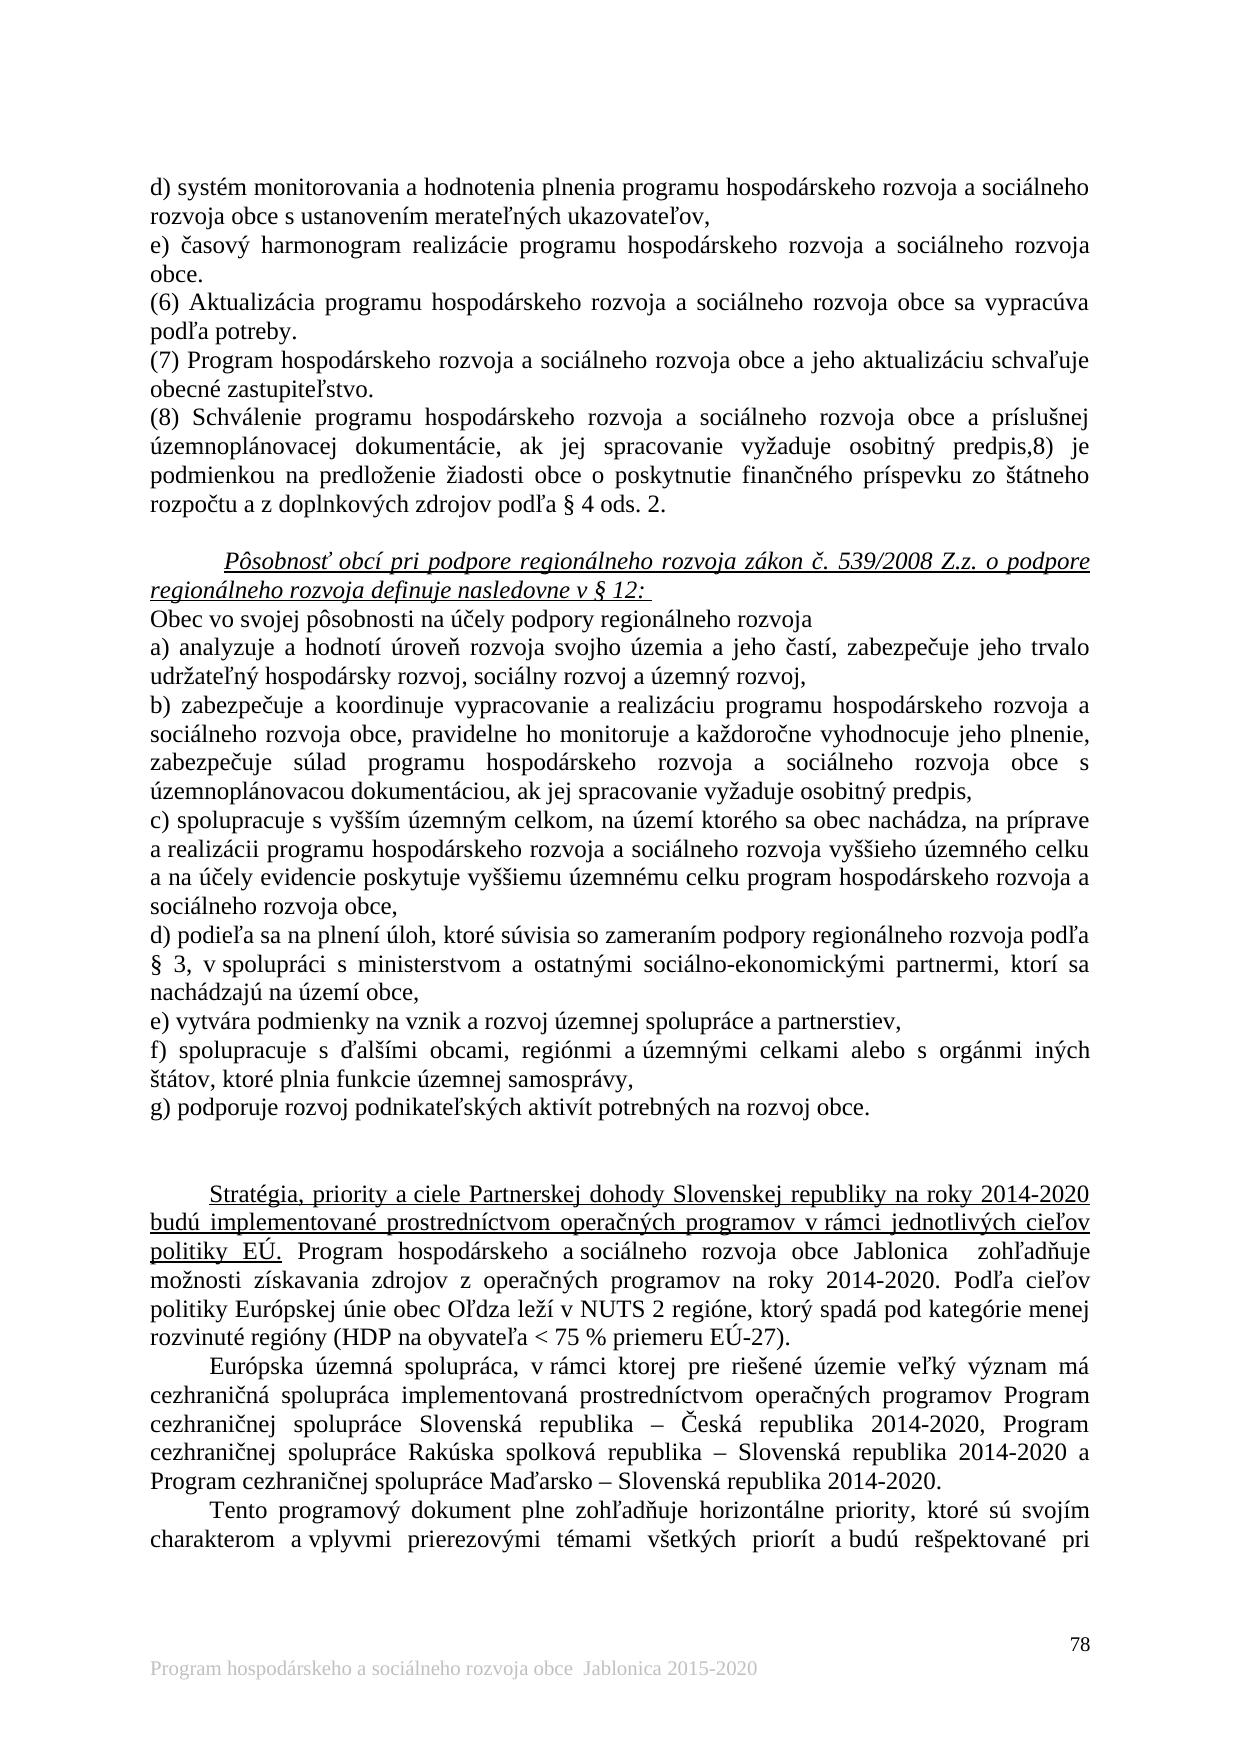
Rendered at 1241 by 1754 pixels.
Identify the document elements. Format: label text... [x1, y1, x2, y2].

text (6) Aktualizácia programu hospodárskeho rozvoja a sociálneho rozvoja obce sa vypracúva podľa potreby. [150, 287, 1090, 345]
text Európska územná spolupráca, v rámci ktorej pre riešené územie veľký význam má cezhraničná spolupráca implementovaná prostredníctvom operačných programov Program cezhraničnej spolupráce Slovenská republika – Česká republika 2014-2020, Program cezhraničnej spolupráce Rakúska spolková republika – Slovenská republika 2014-2020 a Program cezhraničnej spolupráce Maďarsko – Slovenská republika 2014-2020. [150, 1351, 1090, 1495]
text Pôsobnosť obcí pri podpore regionálneho rozvoja zákon č. 539/2008 Z.z. o podpore regionálneho rozvoja definuje nasledovne v § 12: [150, 546, 1090, 604]
text Stratégia, priority a ciele Partnerskej dohody Slovenskej republiky na roky 2014-2020 budú implementované prostredníctvom operačných programov v rámci jednotlivých cieľov politiky EÚ. Program hospodárskeho a sociálneho rozvoja obce Jablonica zohľadňuje možnosti získavania zdrojov z operačných programov na roky 2014-2020. Podľa cieľov politiky Európskej únie obec Oľdza leží v NUTS 2 regióne, ktorý spadá pod kategórie menej rozvinuté regióny (HDP na obyvateľa < 75 % priemeru EÚ-27). [150, 1179, 1090, 1232]
text f) spolupracuje s ďalšími obcami, regiónmi a územnými celkami alebo s orgánmi iných štátov, ktoré plnia funkcie územnej samosprávy, [150, 1035, 1090, 1092]
text d) systém monitorovania a hodnotenia plnenia programu hospodárskeho rozvoja a sociálneho rozvoja obce s ustanovením merateľných ukazovateľov, [150, 172, 1090, 230]
text a) analyzuje a hodnotí úroveň rozvoja svojho územia a jeho častí, zabezpečuje jeho trvalo udržateľný hospodársky rozvoj, sociálny rozvoj a územný rozvoj, [150, 632, 1090, 690]
text g) podporuje rozvoj podnikateľských aktivít potrebných na rozvoj obce. [150, 1092, 1090, 1121]
text (7) Program hospodárskeho rozvoja a sociálneho rozvoja obce a jeho aktualizáciu schvaľuje obecné zastupiteľstvo. [150, 345, 1090, 402]
text c) spolupracuje s vyšším územným celkom, na území ktorého sa obec nachádza, na príprave a realizácii programu hospodárskeho rozvoja a sociálneho rozvoja vyššieho územného celku a na účely evidencie poskytuje vyššiemu územnému celku program hospodárskeho rozvoja a sociálneho rozvoja obce, [150, 805, 1090, 920]
text Stratégia, priority a ciele Partnerskej dohody Slovenskej republiky na roky 2014-2020 budú implementované prostredníctvom operačných programov v rámci jednotlivých cieľov politiky EÚ. Program hospodárskeho a sociálneho rozvoja obce Jablonica zohľadňuje možnosti získavania zdrojov z operačných programov na roky 2014-2020. Podľa cieľov politiky Európskej únie obec Oľdza leží v NUTS 2 regióne, ktorý spadá pod kategórie menej rozvinuté regióny (HDP na obyvateľa < 75 % priemeru EÚ-27). [150, 1234, 1090, 1351]
text d) podieľa sa na plnení úloh, ktoré súvisia so zameraním podpory regionálneho rozvoja podľa § 3, v spolupráci s ministerstvom a ostatnými sociálno-ekonomickými partnermi, ktorí sa nachádzajú na území obce, [150, 920, 1090, 1006]
text (8) Schválenie programu hospodárskeho rozvoja a sociálneho rozvoja obce a príslušnej územnoplánovacej dokumentácie, ak jej spracovanie vyžaduje osobitný predpis,8) je podmienkou na predloženie žiadosti obce o poskytnutie finančného príspevku zo štátneho rozpočtu a z doplnkových zdrojov podľa § 4 ods. 2. [150, 402, 1090, 517]
text Obec vo svojej pôsobnosti na účely podpory regionálneho rozvoja [150, 604, 1090, 632]
text e) vytvára podmienky na vznik a rozvoj územnej spolupráce a partnerstiev, [150, 1006, 1090, 1035]
text e) časový harmonogram realizácie programu hospodárskeho rozvoja a sociálneho rozvoja obce. [150, 230, 1090, 287]
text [150, 1495, 1090, 1552]
text b) zabezpečuje a koordinuje vypracovanie a realizáciu programu hospodárskeho rozvoja a sociálneho rozvoja obce, pravidelne ho monitoruje a každoročne vyhodnocuje jeho plnenie, zabezpečuje súlad programu hospodárskeho rozvoja a sociálneho rozvoja obce s územnoplánovacou dokumentáciou, ak jej spracovanie vyžaduje osobitný predpis, [150, 690, 1090, 805]
